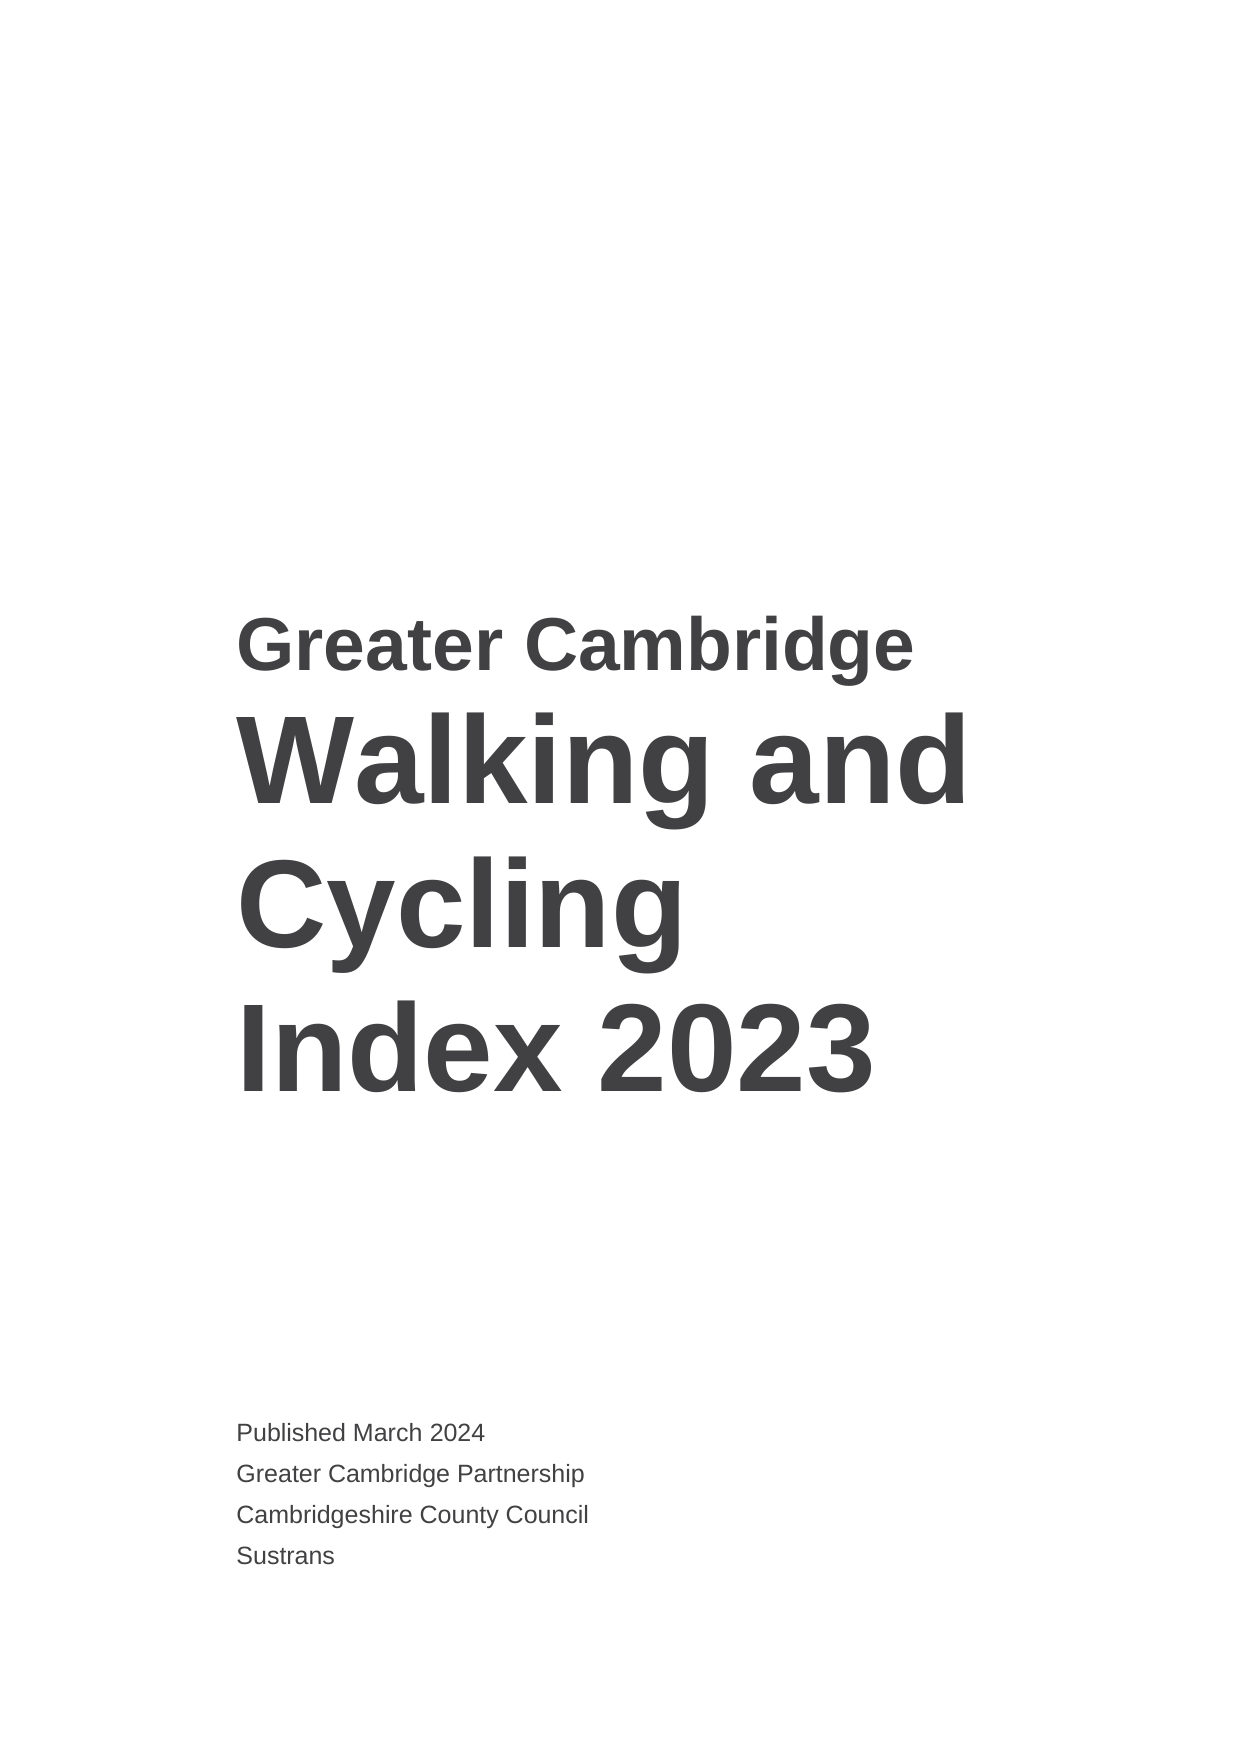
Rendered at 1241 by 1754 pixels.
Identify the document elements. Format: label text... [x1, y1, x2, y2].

subtitle Greater Cambridge Walking and Cycling Index 2023 [236, 600, 1004, 1117]
text Cambridgeshire County Council [236, 1500, 1004, 1529]
text Greater Cambridge Partnership [236, 1459, 1004, 1487]
text Published March 2024 [236, 1417, 1004, 1446]
text Sustrans [236, 1541, 1004, 1570]
